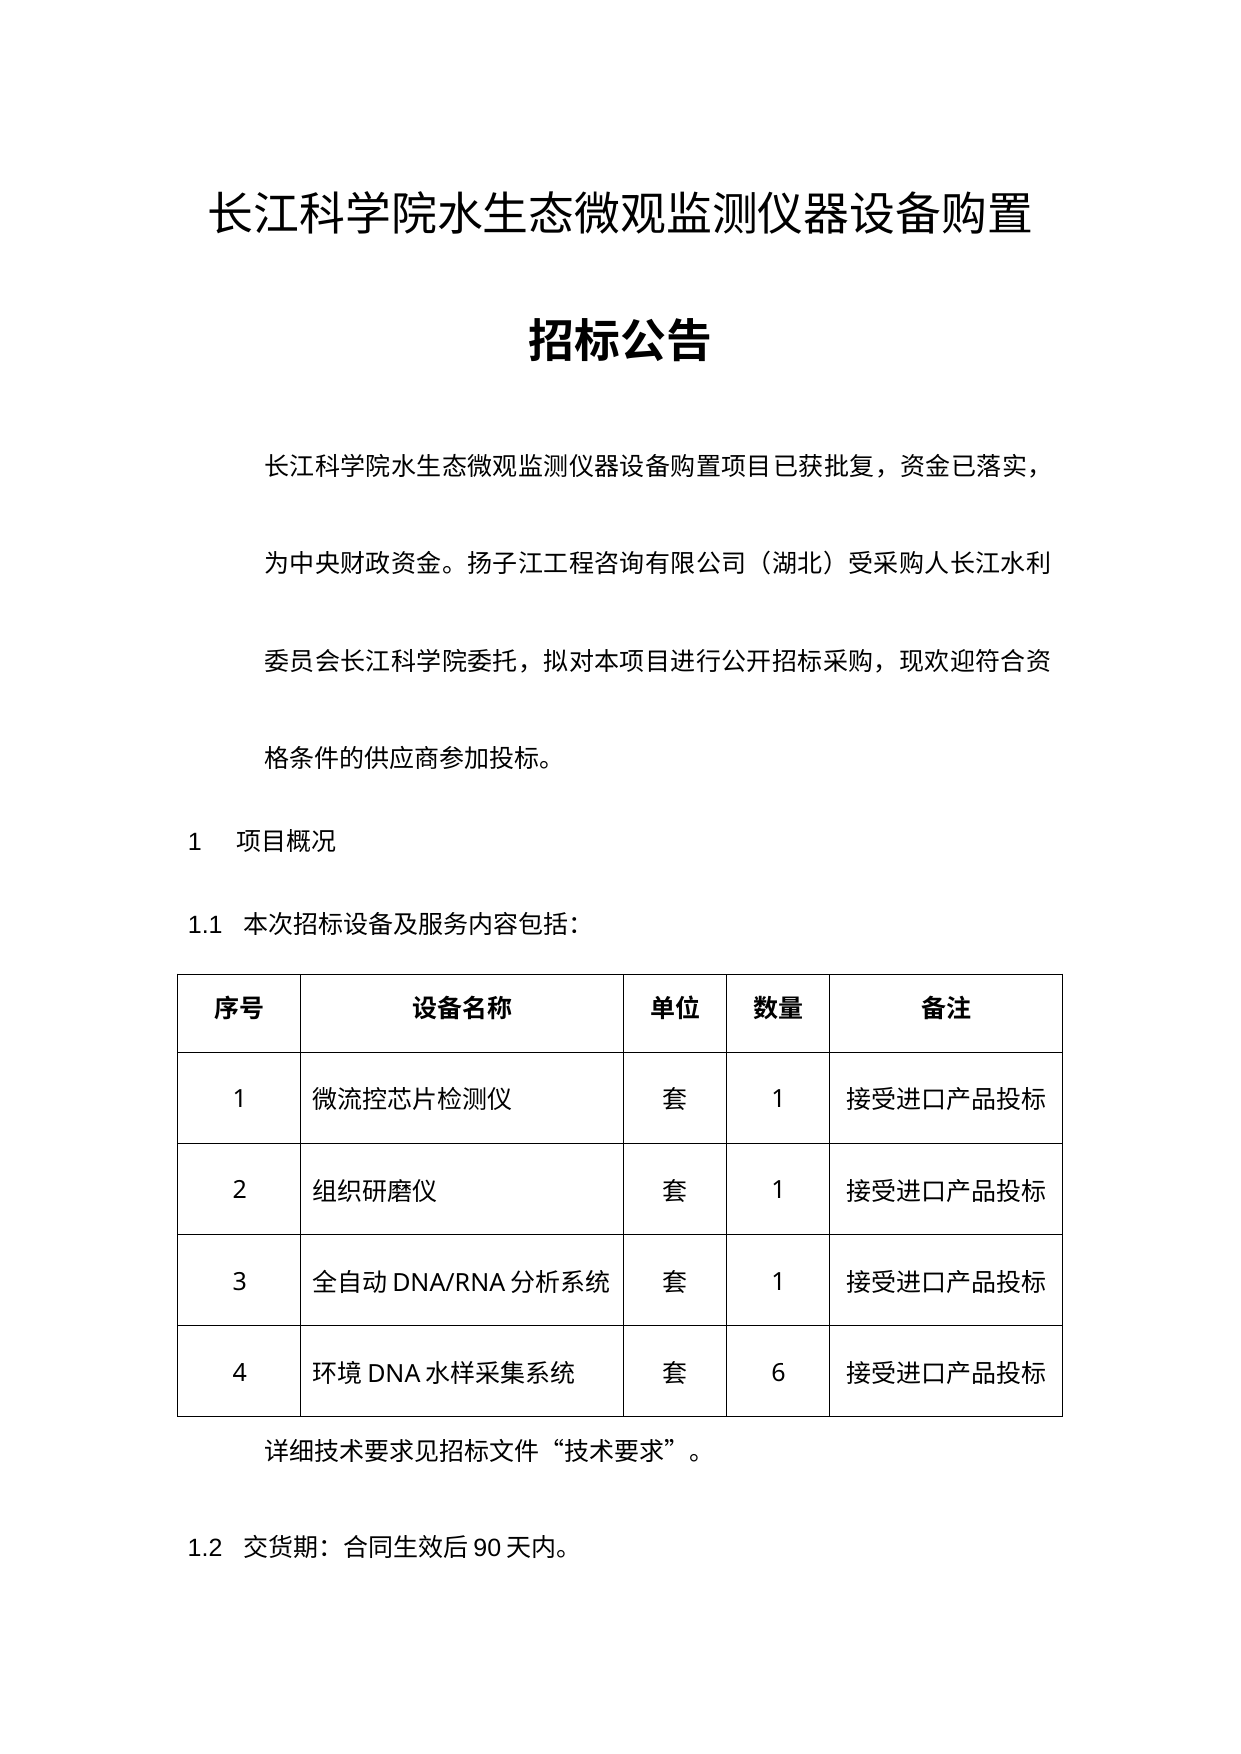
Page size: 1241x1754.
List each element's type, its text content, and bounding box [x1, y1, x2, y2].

table_cell 1 [178, 1053, 300, 1143]
text 长江科学院水生态微观监测仪器设备购置 [187, 162, 1053, 259]
table_header 单位 [624, 975, 726, 1052]
table_header 序号 [178, 975, 300, 1052]
table_cell 2 [178, 1144, 300, 1234]
table_cell 套 [624, 1235, 726, 1325]
subtitle 招标公告 [187, 288, 1053, 386]
text 1 项目概况 [188, 807, 1053, 872]
table_cell 1 [727, 1235, 829, 1325]
text 1.2 交货期：合同生效后90天内。 [187, 1513, 1053, 1578]
table_header 备注 [830, 975, 1062, 1052]
table_cell 3 [178, 1235, 300, 1325]
table_cell 套 [624, 1144, 726, 1234]
table_cell 微流控芯片检测仪 [301, 1053, 623, 1143]
table_cell 接受进口产品投标 [830, 1144, 1062, 1234]
table_cell 接受进口产品投标 [830, 1326, 1062, 1416]
table_cell 组织研磨仪 [301, 1144, 623, 1234]
table_cell 全自动DNA/RNA分析系统 [301, 1235, 623, 1325]
table_cell 环境DNA水样采集系统 [301, 1326, 623, 1416]
table_cell 1 [727, 1144, 829, 1234]
text 详细技术要求见招标文件“技术要求”。 [264, 1417, 1053, 1482]
table_cell 套 [624, 1326, 726, 1416]
table_header 数量 [727, 975, 829, 1052]
table_cell 套 [624, 1053, 726, 1143]
table_cell 4 [178, 1326, 300, 1416]
table_cell 接受进口产品投标 [830, 1235, 1062, 1325]
table_cell 6 [727, 1326, 829, 1416]
table_header 设备名称 [301, 975, 623, 1052]
text 1.1 本次招标设备及服务内容包括： [188, 890, 1053, 955]
table_cell 1 [727, 1053, 829, 1143]
table_cell 接受进口产品投标 [830, 1053, 1062, 1143]
text 长江科学院水生态微观监测仪器设备购置项目已获批复，资金已落实，为中央财政资金。扬子江工程咨询有限公司（湖北）受采购人长江水利委员会长江科学院委托，拟对本项目进行公开招标采购，现欢迎符合资格条件的供应商参加投标。 [264, 432, 1053, 789]
